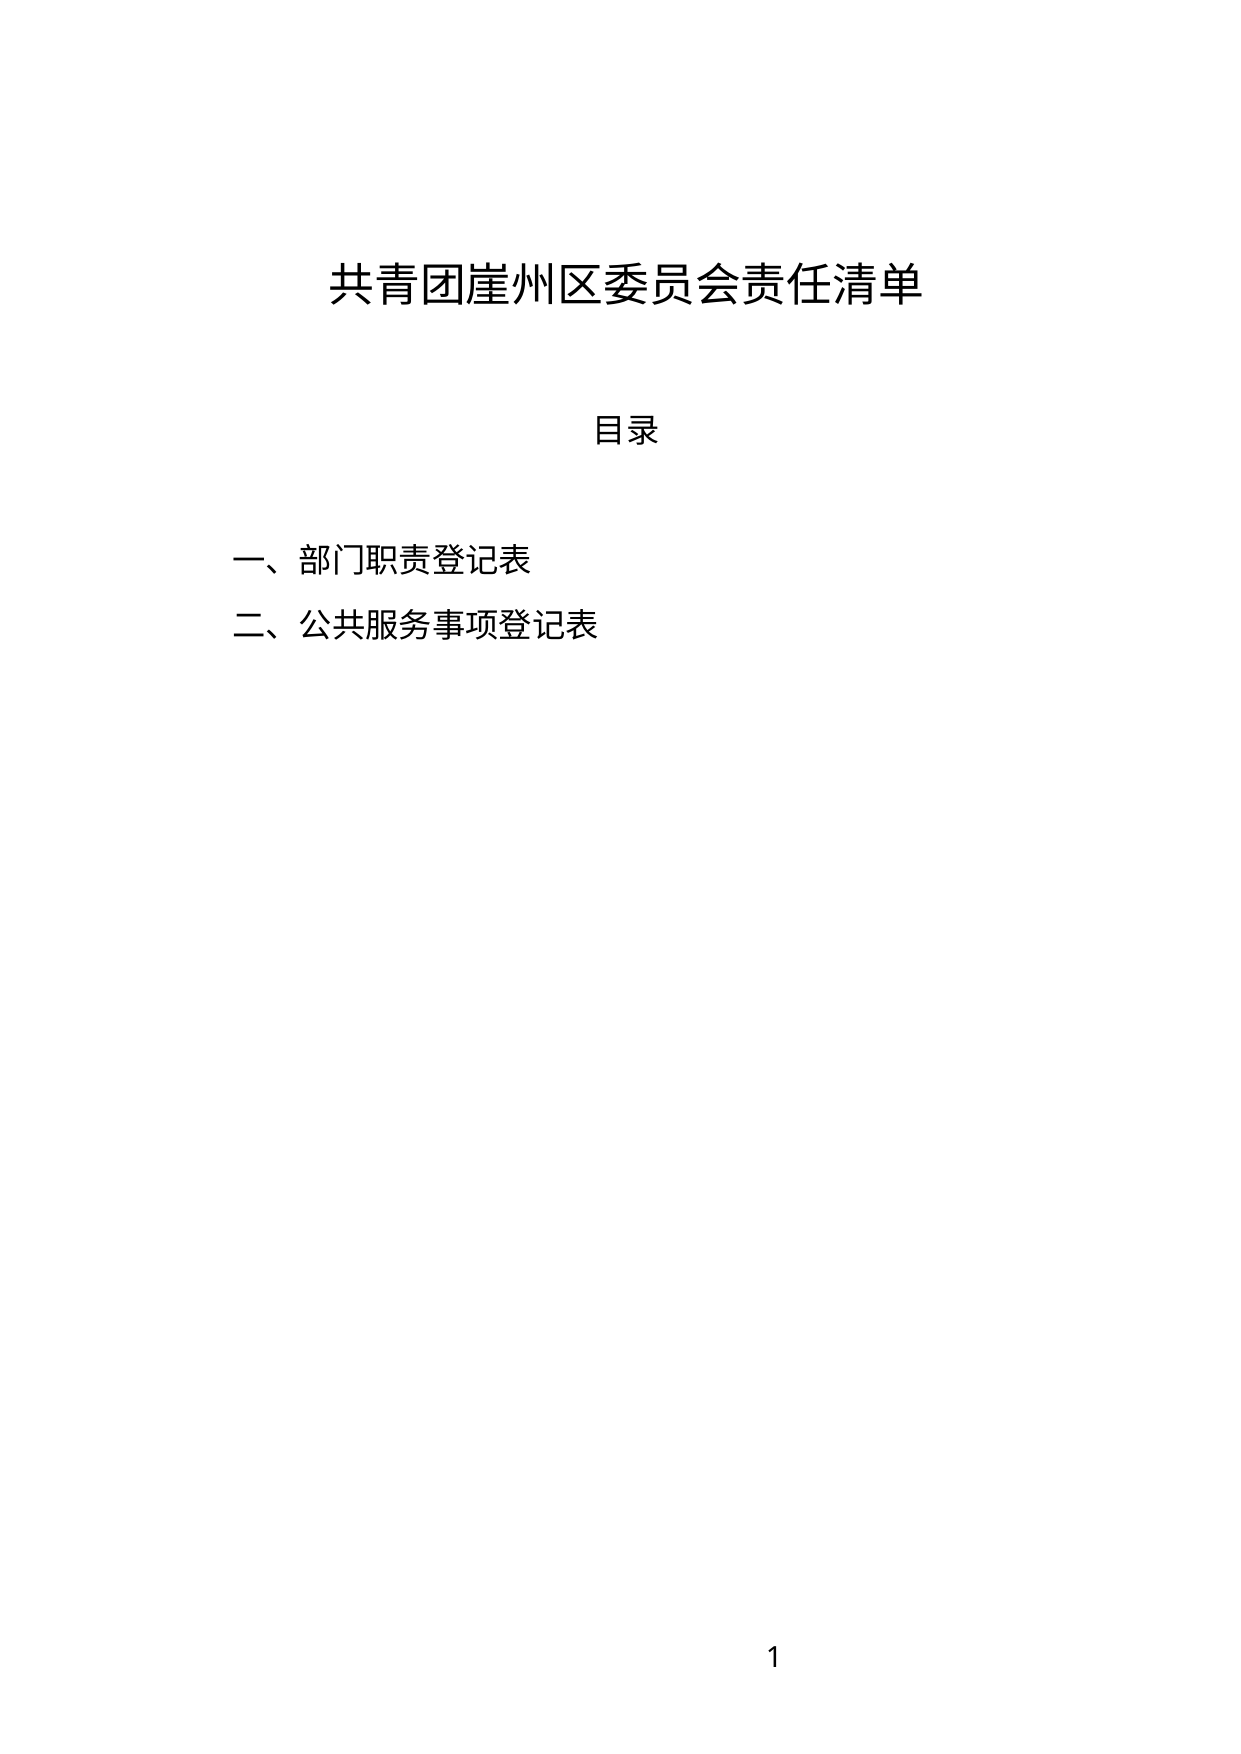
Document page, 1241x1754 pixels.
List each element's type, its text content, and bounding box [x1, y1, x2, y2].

text 目录 [165, 395, 1087, 460]
text 一、部门职责登记表 [165, 525, 1087, 590]
text 共青团崖州区委员会责任清单 [165, 233, 1087, 330]
text 二、公共服务事项登记表 [165, 590, 1087, 655]
